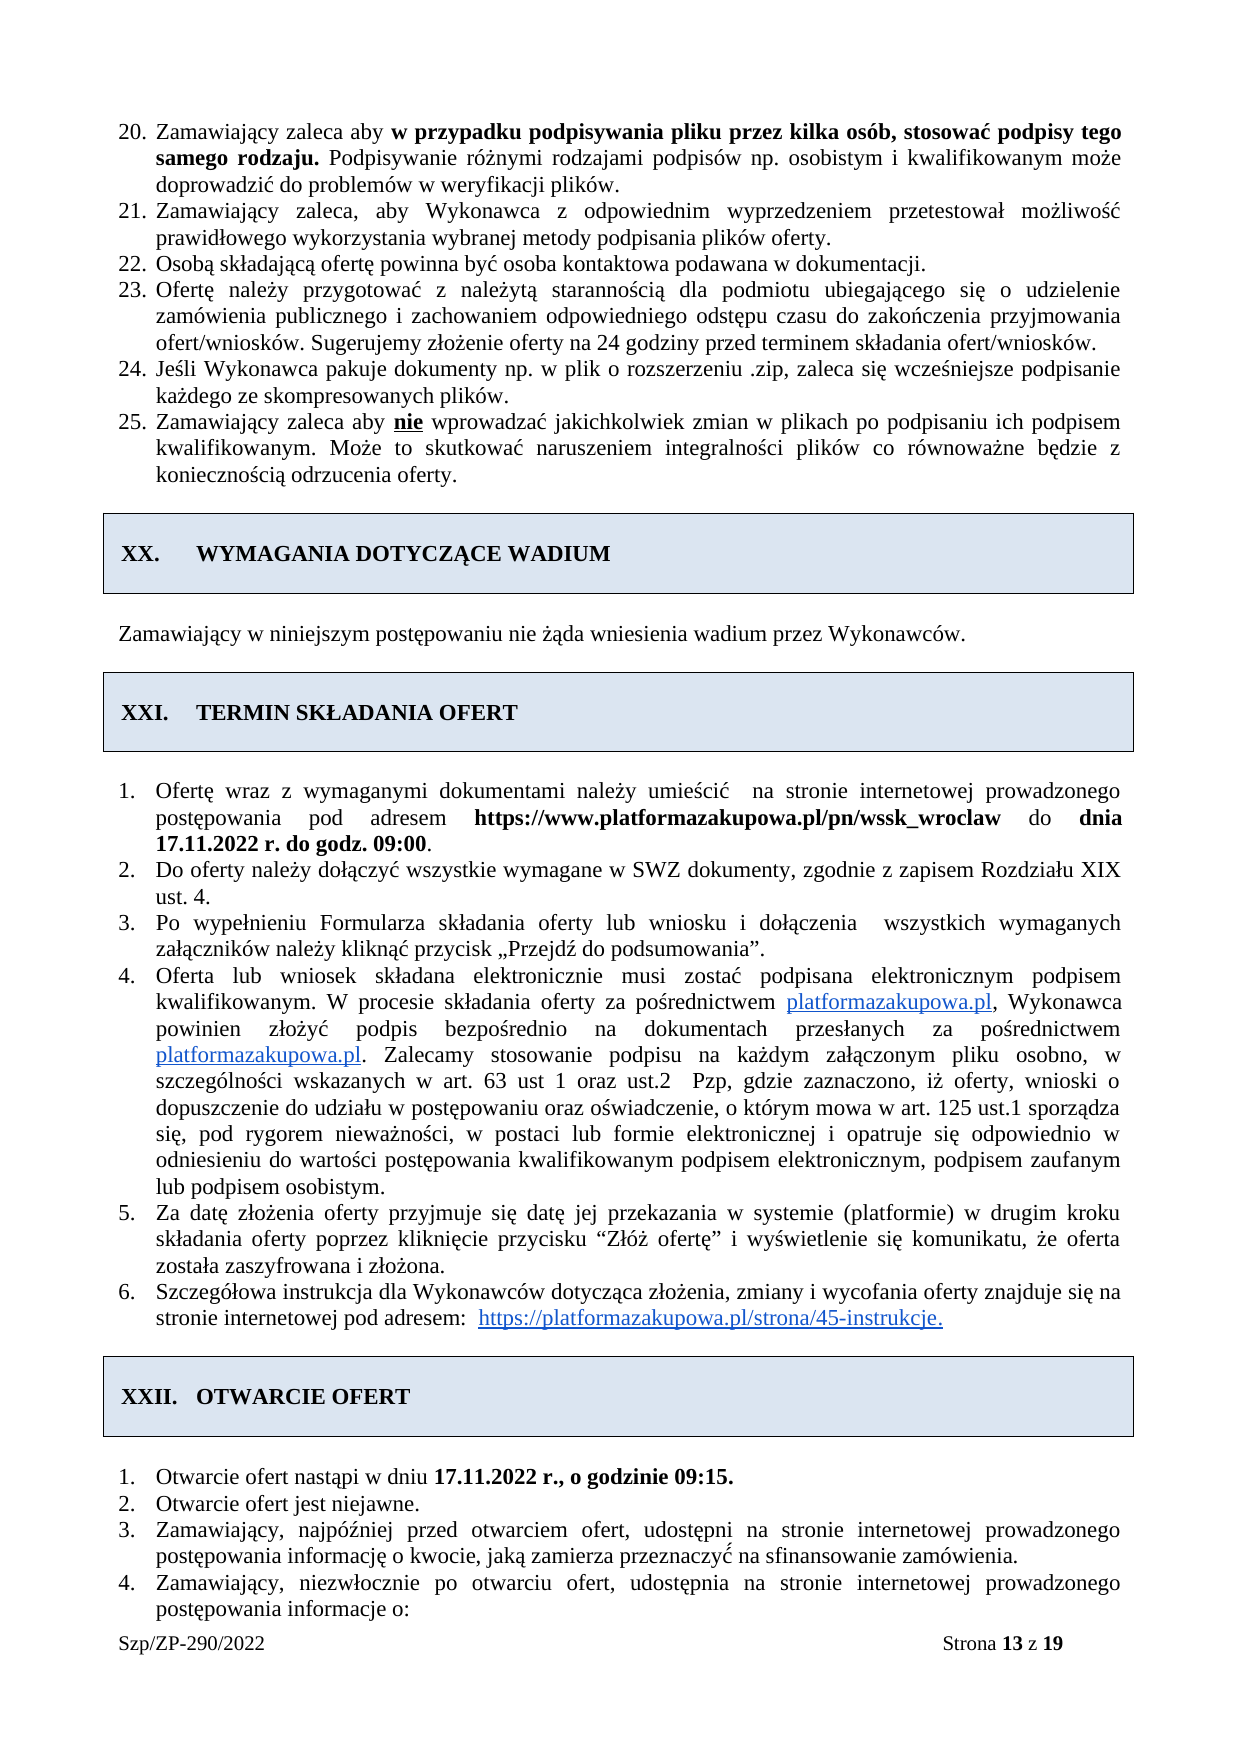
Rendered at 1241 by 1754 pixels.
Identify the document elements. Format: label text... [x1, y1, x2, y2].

list Otwarcie ofert nastąpi w dniu 17.11.2022 r., o godzinie 09:15. [118, 1463, 1122, 1490]
list Zamawiający, najpóźniej przed otwarciem ofert, udostępni na stronie internetowej prowadzonego postępowania informację o kwocie, jaką zamierza przeznaczyć́ na sfinansowanie zamówienia. [118, 1516, 1122, 1569]
list Otwarcie ofert jest niejawne. [118, 1490, 1122, 1516]
list Zamawiający zaleca, aby Wykonawca z odpowiednim wyprzedzeniem przetestował możliwość prawidłowego wykorzystania wybranej metody podpisania plików oferty. [118, 197, 1122, 250]
list Zamawiający zaleca aby w przypadku podpisywania pliku przez kilka osób, stosować podpisy tego samego rodzaju. Podpisywanie różnymi rodzajami podpisów np. osobistym i kwalifikowanym może doprowadzić do problemów w weryfikacji plików. [118, 118, 1122, 197]
list Za datę złożenia oferty przyjmuje się datę jej przekazania w systemie (platformie) w drugim kroku składania oferty poprzez kliknięcie przycisku “Złóż ofertę” i wyświetlenie się komunikatu, że oferta została zaszyfrowana i złożona. [118, 1199, 1122, 1278]
list Ofertę wraz z wymaganymi dokumentami należy umieścić na stronie internetowej prowadzonego postępowania pod adresem https://www.platformazakupowa.pl/pn/wssk_wroclaw do dnia 17.11.2022 r. do godz. 09:00. [118, 777, 1122, 856]
list Oferta lub wniosek składana elektronicznie musi zostać podpisana elektronicznym podpisem kwalifikowanym. W procesie składania oferty za pośrednictwem platformazakupowa.pl, Wykonawca powinien złożyć podpis bezpośrednio na dokumentach przesłanych za pośrednictwem platformazakupowa.pl. Zalecamy stosowanie podpisu na każdym załączonym pliku osobno, w szczególności wskazanych w art. 63 ust 1 oraz ust.2 Pzp, gdzie zaznaczono, iż oferty, wnioski o dopuszczenie do udziału w postępowaniu oraz oświadczenie, o którym mowa w art. 125 ust.1 sporządza się, pod rygorem nieważności, w postaci lub formie elektronicznej i opatruje się odpowiednio w odniesieniu do wartości postępowania kwalifikowanym podpisem elektronicznym, podpisem zaufanym lub podpisem osobistym. [118, 962, 1122, 1199]
table_header OTWARCIE OFERT [104, 1357, 1133, 1436]
list Jeśli Wykonawca pakuje dokumenty np. w plik o rozszerzeniu .zip, zaleca się wcześniejsze podpisanie każdego ze skompresowanych plików. [118, 355, 1122, 408]
list Ofertę należy przygotować z należytą starannością dla podmiotu ubiegającego się o udzielenie zamówienia publicznego i zachowaniem odpowiedniego odstępu czasu do zakończenia przyjmowania ofert/wniosków. Sugerujemy złożenie oferty na 24 godziny przed terminem składania ofert/wniosków. [118, 276, 1122, 355]
list Zamawiający, niezwłocznie po otwarciu ofert, udostępnia na stronie internetowej prowadzonego postępowania informacje o: [118, 1569, 1122, 1621]
list Zamawiający zaleca aby nie wprowadzać jakichkolwiek zmian w plikach po podpisaniu ich podpisem kwalifikowanym. Może to skutkować naruszeniem integralności plików co równoważne będzie z koniecznością odrzucenia oferty. [118, 408, 1122, 487]
list Po wypełnieniu Formularza składania oferty lub wniosku i dołączenia wszystkich wymaganych załączników należy kliknąć przycisk „Przejdź do podsumowania”. [118, 909, 1122, 962]
table_header TERMIN SKŁADANIA OFERT [104, 673, 1133, 751]
list Szczegółowa instrukcja dla Wykonawców dotycząca złożenia, zmiany i wycofania oferty znajduje się na stronie internetowej pod adresem: https://platformazakupowa.pl/strona/45-instrukcje. [118, 1278, 1122, 1331]
list Do oferty należy dołączyć wszystkie wymagane w SWZ dokumenty, zgodnie z zapisem Rozdziału XIX ust. 4. [118, 856, 1122, 909]
table_header WYMAGANIA DOTYCZĄCE WADIUM [104, 514, 1133, 593]
text Zamawiający w niniejszym postępowaniu nie żąda wniesienia wadium przez Wykonawców. [118, 620, 1122, 646]
list Osobą składającą ofertę powinna być osoba kontaktowa podawana w dokumentacji. [118, 250, 1122, 276]
